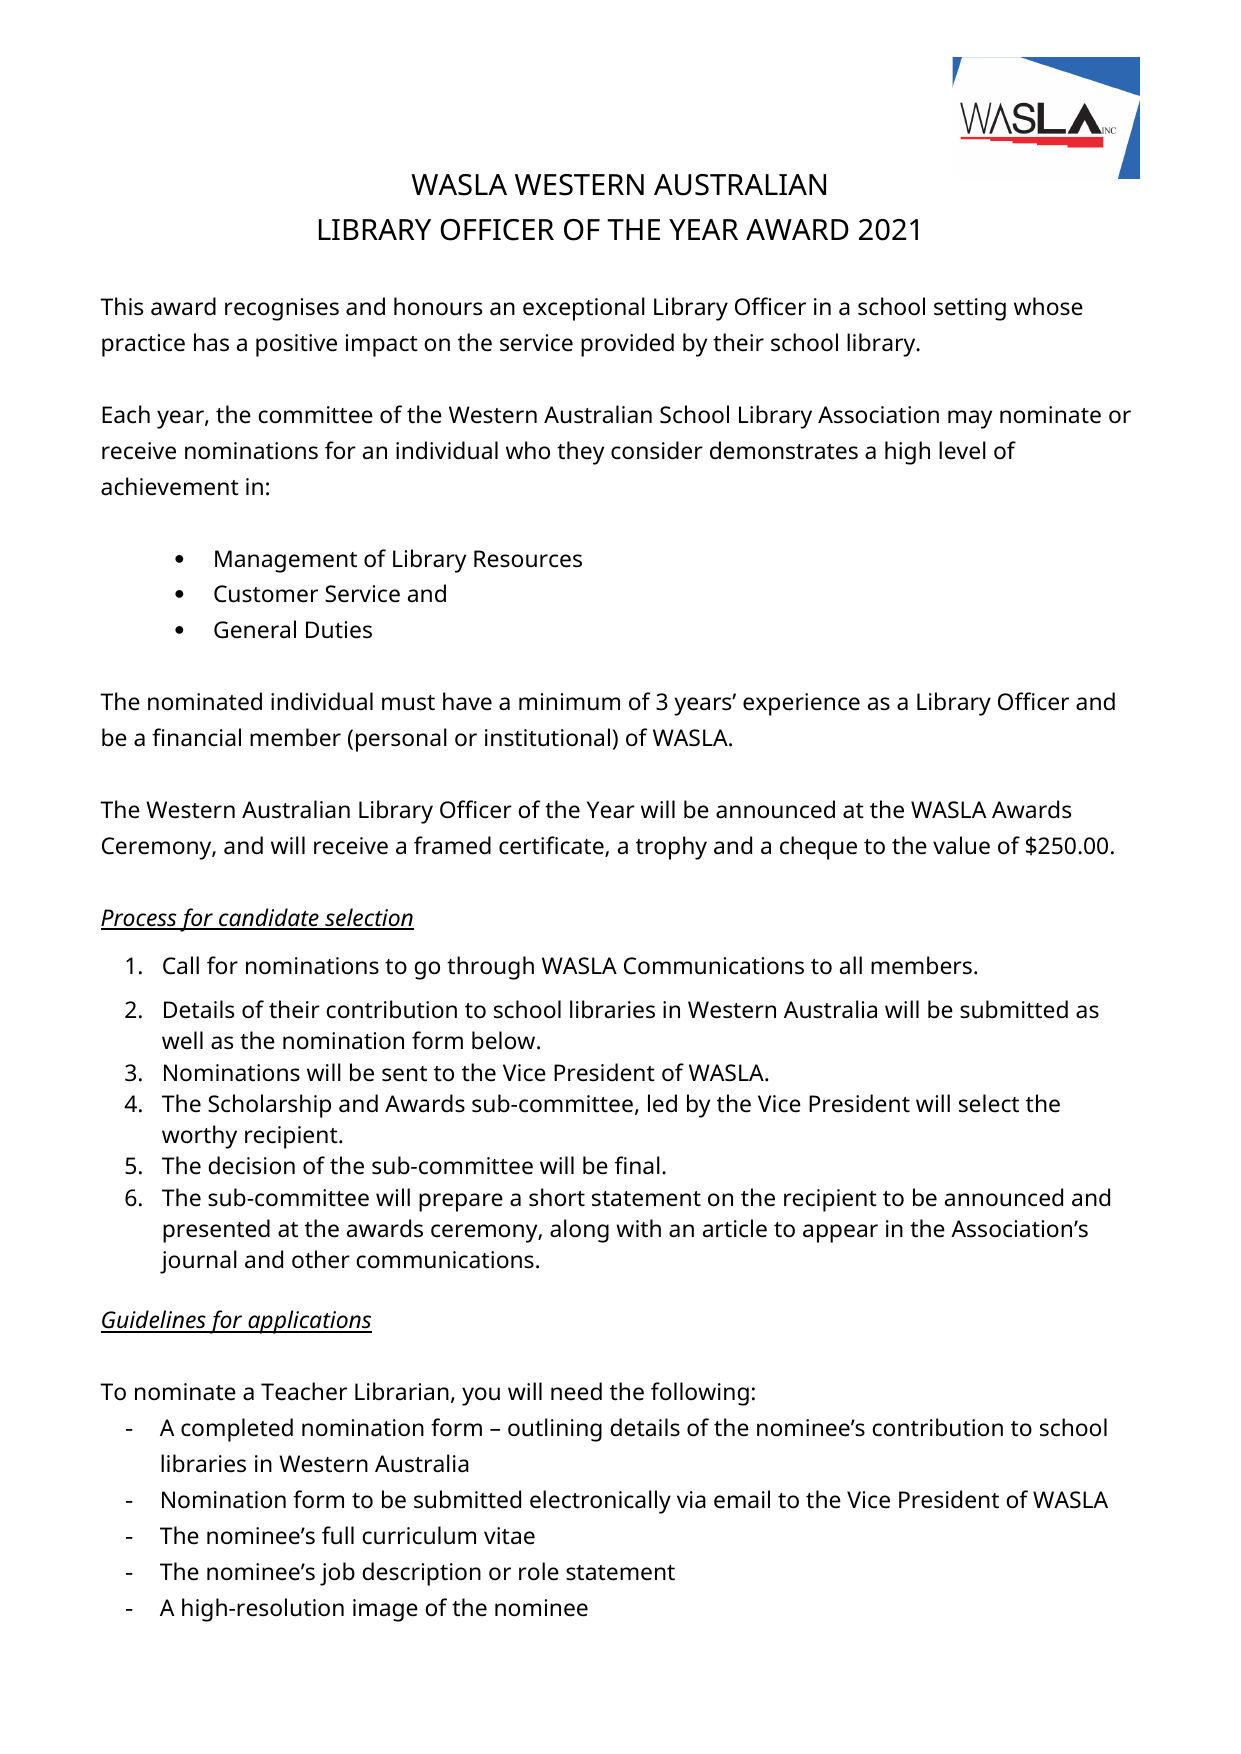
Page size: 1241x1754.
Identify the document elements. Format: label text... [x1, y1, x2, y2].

list The Scholarship and Awards sub-committee, led by the Vice President will select the worthy recipient. [124, 1088, 1140, 1150]
text Each year, the committee of the Western Australian School Library Association may nominate or receive nominations for an individual who they consider demonstrates a high level of achievement in: [100, 399, 1140, 502]
text Process for candidate selection [100, 902, 1140, 933]
text This award recognises and honours an exceptional Library Officer in a school setting whose practice has a positive impact on the service provided by their school library. [100, 291, 1140, 358]
list A completed nomination form – outlining details of the nominee’s contribution to school libraries in Western Australia [122, 1412, 1140, 1479]
list Nominations will be sent to the Vice President of WASLA. [124, 1057, 1140, 1088]
list Call for nominations to go through WASLA Communications to all members. [124, 950, 1140, 982]
text The Western Australian Library Officer of the Year will be announced at the WASLA Awards Ceremony, and will receive a framed certificate, a trophy and a cheque to the value of $250.00. [100, 794, 1140, 861]
text WASLA WESTERN AUSTRALIAN [100, 164, 1140, 203]
list The sub-committee will prepare a short statement on the recipient to be announced and presented at the awards ceremony, along with an article to appear in the Association’s journal and other communications. [124, 1182, 1140, 1275]
list A high-resolution image of the nominee [122, 1592, 1140, 1624]
text To nominate a Teacher Librarian, you will need the following: [100, 1376, 1140, 1408]
text Guidelines for applications [100, 1304, 1140, 1336]
list Customer Service and [175, 578, 1140, 610]
text LIBRARY OFFICER OF THE YEAR AWARD 2021 [100, 209, 1140, 249]
text The nominated individual must have a minimum of 3 years’ experience as a Library Officer and be a financial member (personal or institutional) of WASLA. [100, 686, 1140, 753]
list The decision of the sub-committee will be final. [124, 1150, 1140, 1182]
list Details of their contribution to school libraries in Western Australia will be submitted as well as the nomination form below. [124, 994, 1140, 1057]
list Nomination form to be submitted electronically via email to the Vice President of WASLA [122, 1484, 1140, 1516]
list The nominee’s job description or role statement [122, 1556, 1140, 1588]
list General Duties [175, 614, 1140, 646]
list Management of Library Resources [175, 542, 1140, 574]
list The nominee’s full curriculum vitae [122, 1520, 1140, 1552]
